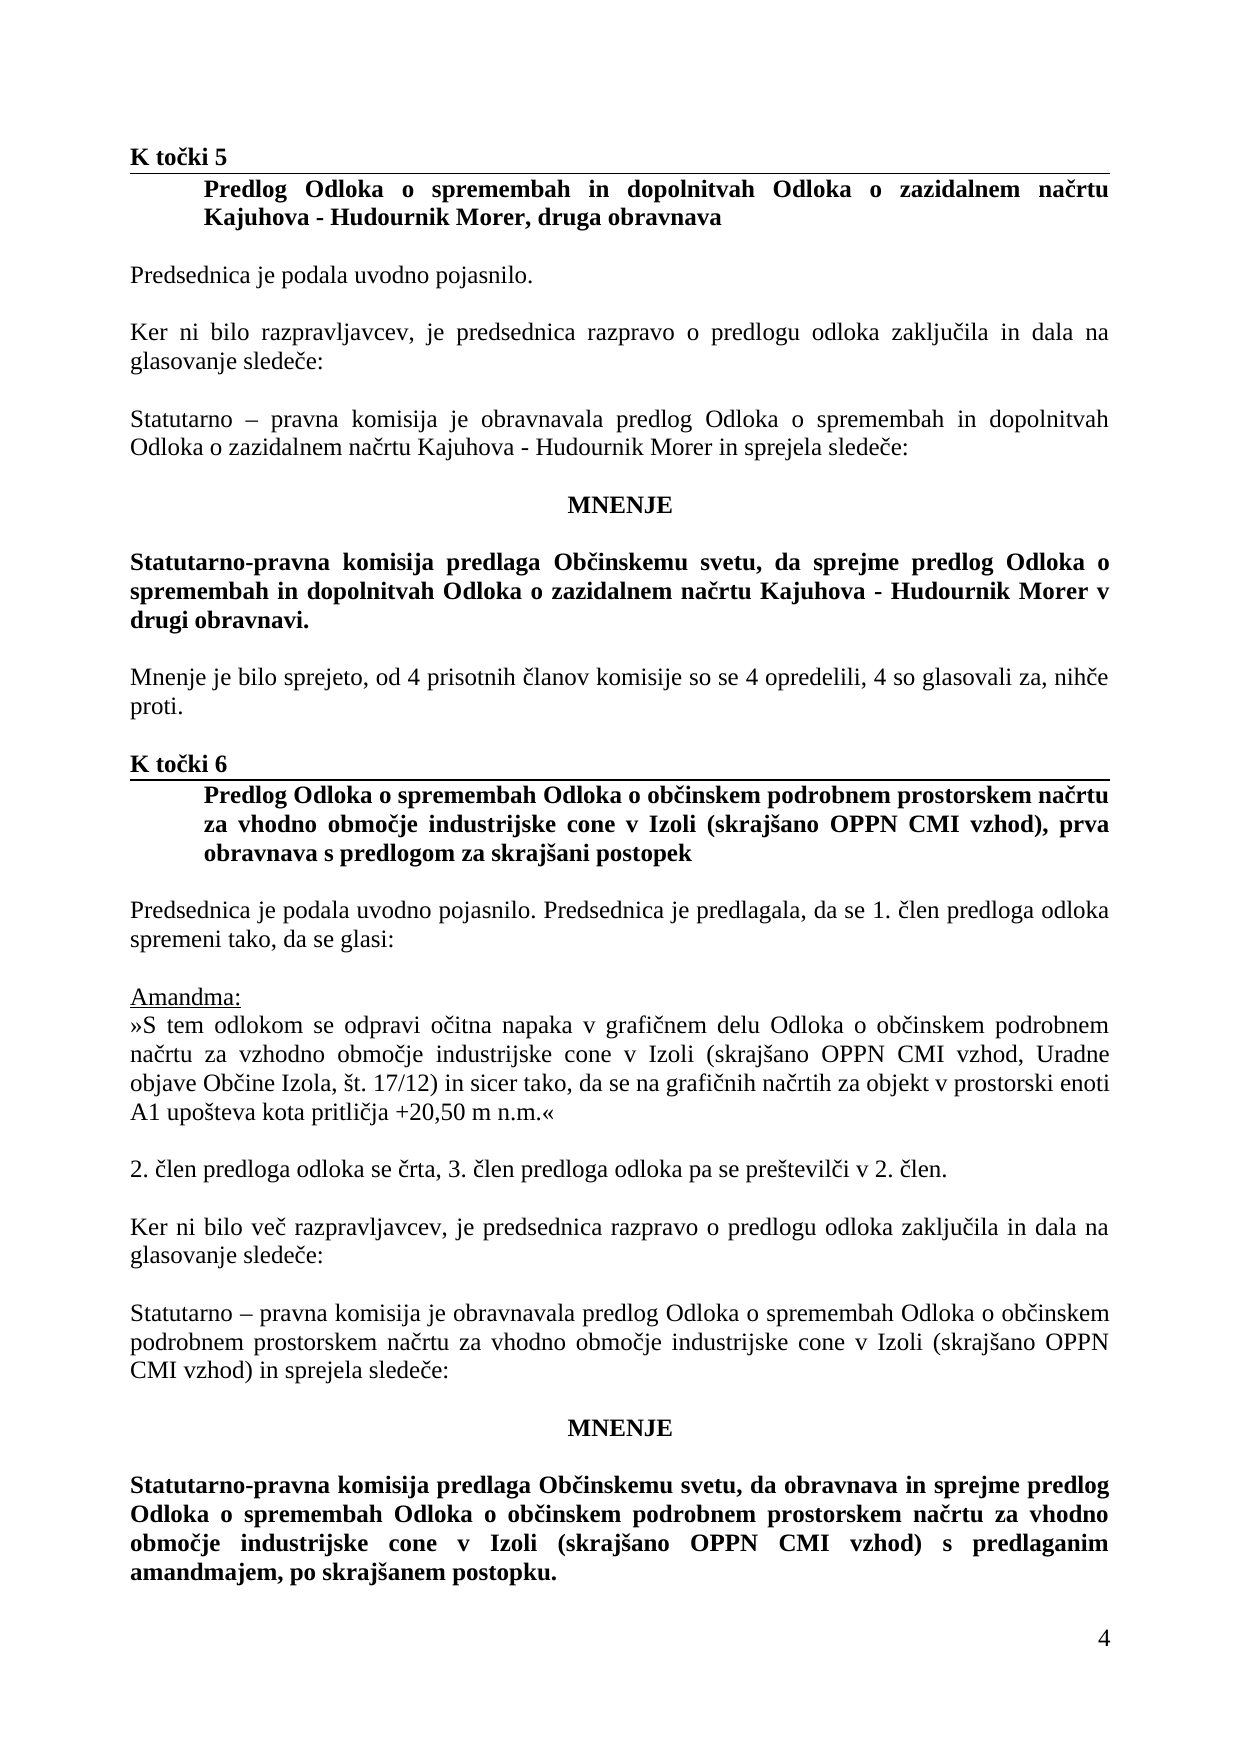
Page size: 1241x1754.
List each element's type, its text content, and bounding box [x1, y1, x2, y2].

text »S tem odlokom se odpravi očitna napaka v grafičnem delu Odloka o občinskem podrobnem načrtu za vzhodno območje industrijske cone v Izoli (skrajšano OPPN CMI vzhod, Uradne objave Občine Izola, št. 17/12) in sicer tako, da se na grafičnih načrtih za objekt v prostorski enoti A1 upošteva kota pritličja +20,50 m n.m.« [130, 1011, 1110, 1126]
text K točki 6 [130, 749, 1110, 779]
text Amandma: [130, 982, 1110, 1011]
text K točki 5 [130, 142, 1110, 173]
text Statutarno – pravna komisija je obravnavala predlog Odloka o spremembah Odloka o občinskem podrobnem prostorskem načrtu za vhodno območje industrijske cone v Izoli (skrajšano OPPN CMI vzhod) in sprejela sledeče: [130, 1298, 1110, 1384]
text Predsednica je podala uvodno pojasnilo. [130, 260, 1110, 289]
text Predlog Odloka o spremembah Odloka o občinskem podrobnem prostorskem načrtu za vhodno območje industrijske cone v Izoli (skrajšano OPPN CMI vzhod), prva obravnava s predlogom za skrajšani postopek [204, 781, 1110, 867]
text Ker ni bilo več razpravljavcev, je predsednica razpravo o predlogu odloka zaključila in dala na glasovanje sledeče: [130, 1212, 1110, 1269]
text Statutarno-pravna komisija predlaga Občinskemu svetu, da obravnava in sprejme predlog Odloka o spremembah Odloka o občinskem podrobnem prostorskem načrtu za vhodno območje industrijske cone v Izoli (skrajšano OPPN CMI vzhod) s predlaganim amandmajem, po skrajšanem postopku. [130, 1471, 1110, 1586]
text Statutarno – pravna komisija je obravnavala predlog Odloka o spremembah in dopolnitvah Odloka o zazidalnem načrtu Kajuhova - Hudournik Morer in sprejela sledeče: [130, 404, 1110, 461]
text Predlog Odloka o spremembah in dopolnitvah Odloka o zazidalnem načrtu Kajuhova - Hudournik Morer, druga obravnava [204, 174, 1110, 231]
text Mnenje je bilo sprejeto, od 4 prisotnih članov komisije so se 4 opredelili, 4 so glasovali za, nihče proti. [130, 662, 1110, 720]
text Predsednica je podala uvodno pojasnilo. Predsednica je predlagala, da se 1. člen predloga odloka spremeni tako, da se glasi: [130, 896, 1110, 953]
text Ker ni bilo razpravljavcev, je predsednica razpravo o predlogu odloka zaključila in dala na glasovanje sledeče: [130, 317, 1110, 375]
text MNENJE [130, 1413, 1110, 1442]
text Statutarno-pravna komisija predlaga Občinskemu svetu, da sprejme predlog Odloka o spremembah in dopolnitvah Odloka o zazidalnem načrtu Kajuhova - Hudournik Morer v drugi obravnavi. [130, 547, 1110, 634]
text MNENJE [130, 490, 1110, 519]
text 2. člen predloga odloka se črta, 3. člen predloga odloka pa se preštevilči v 2. člen. [130, 1154, 1110, 1183]
